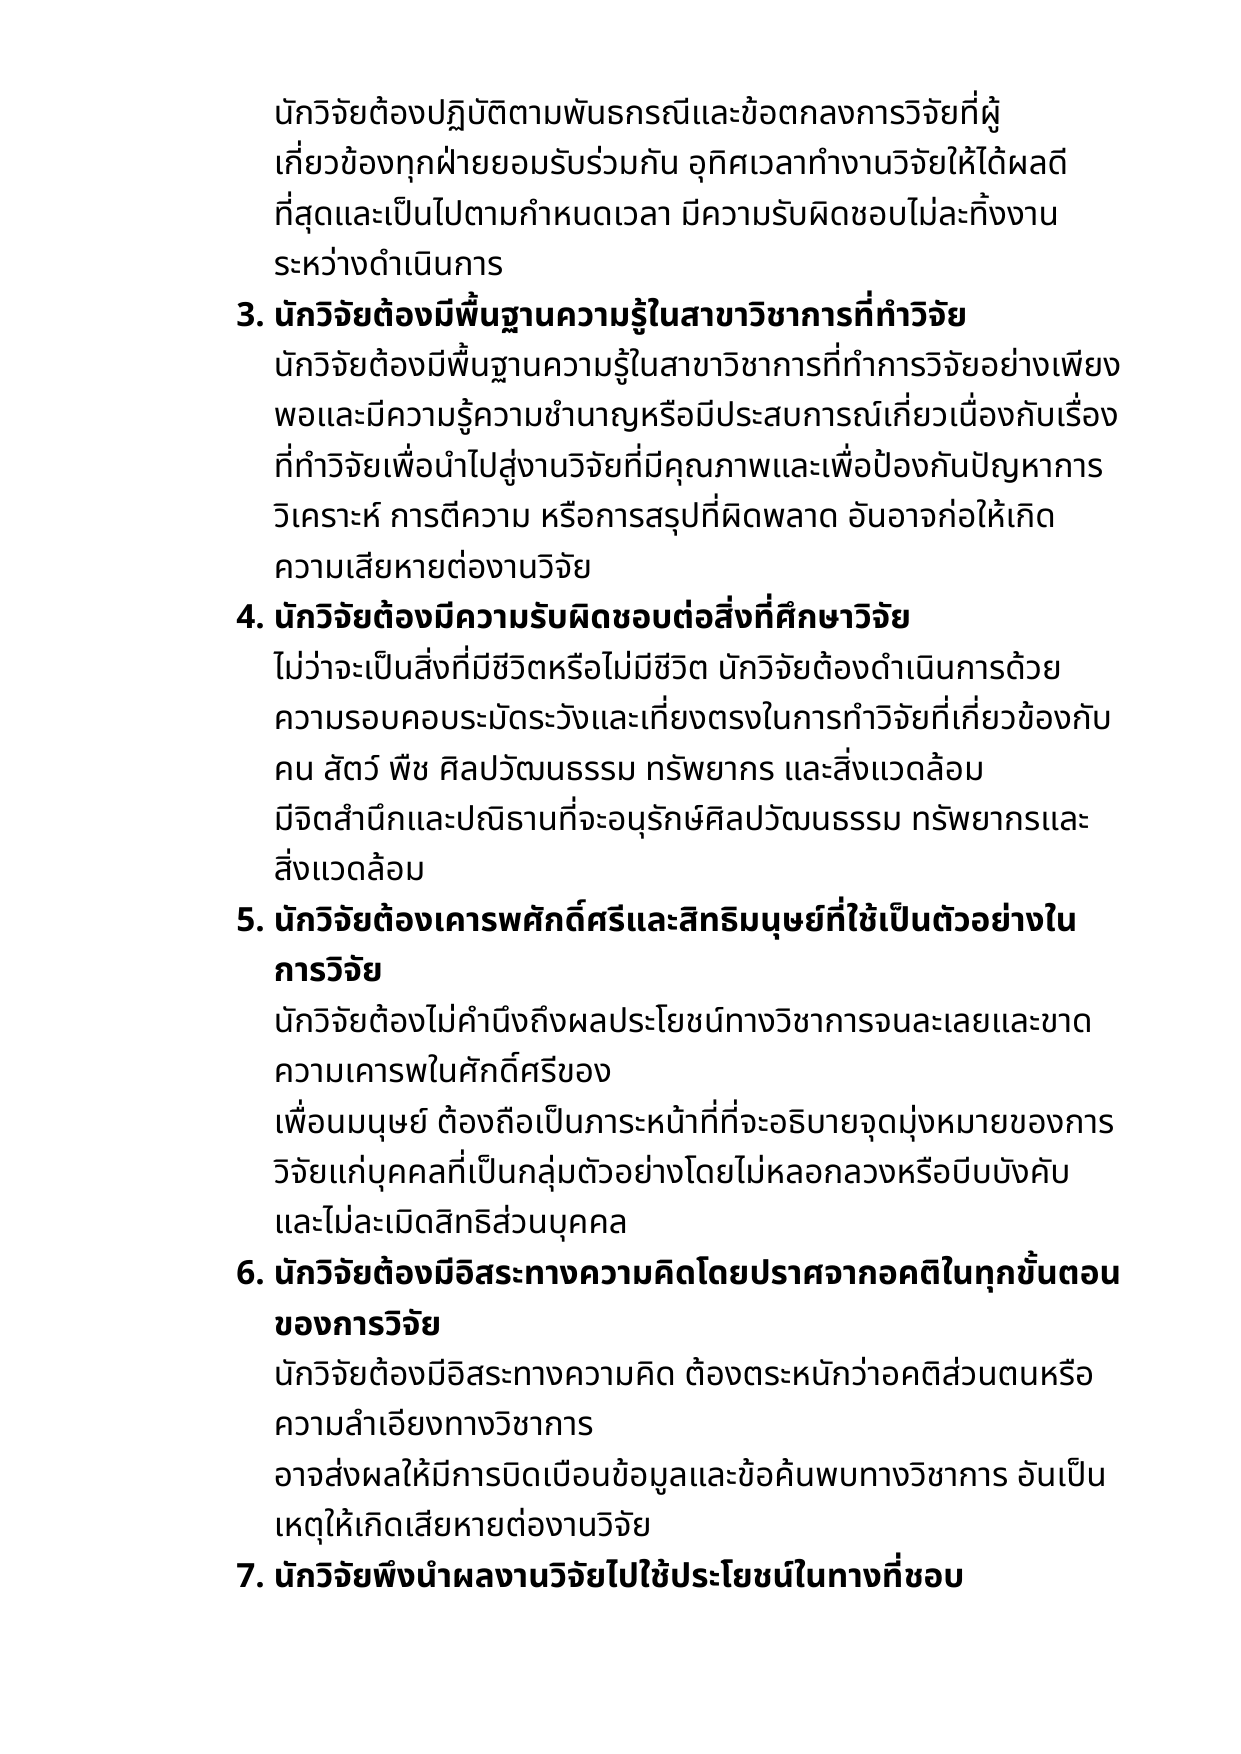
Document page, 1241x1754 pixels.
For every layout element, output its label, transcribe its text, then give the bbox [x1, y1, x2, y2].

list นักวิจัยพึงนำผลงานวิจัยไปใช้ประโยชน์ในทางที่ชอบ [236, 1552, 1122, 1602]
list นักวิจัยต้องมีพื้นฐานความรู้ในสาขาวิชาการที่ทำวิจัย [236, 290, 1122, 341]
list นักวิจัยต้องมีอิสระทางความคิด ต้องตระหนักว่าอคติส่วนตนหรือความลำเอียงทางวิชาการ อาจส่งผลให้มีการบิดเบือนข้อมูลและข้อค้นพบทางวิชาการ อันเป็นเหตุให้เกิดเสียหายต่องานวิจัย [274, 1350, 1122, 1552]
list ไม่ว่าจะเป็นสิ่งที่มีชีวิตหรือไม่มีชีวิต นักวิจัยต้องดำเนินการด้วยความรอบคอบระมัดระวังและเที่ยงตรงในการทำวิจัยที่เกี่ยวข้องกับคน สัตว์ พืช ศิลปวัฒนธรรม ทรัพยากร และสิ่งแวดล้อม มีจิตสำนึกและปณิธานที่จะอนุรักษ์ศิลปวัฒนธรรม ทรัพยากรและสิ่งแวดล้อม [274, 644, 1122, 896]
list นักวิจัยต้องมีอิสระทางความคิดโดยปราศจากอคติในทุกขั้นตอนของการวิจัย [236, 1249, 1122, 1350]
list นักวิจัยต้องเคารพศักดิ์ศรีและสิทธิมนุษย์ที่ใช้เป็นตัวอย่างในการวิจัย [236, 896, 1122, 997]
list นักวิจัยต้องมีพื้นฐานความรู้ในสาขาวิชาการที่ทำการวิจัยอย่างเพียงพอและมีความรู้ความชำนาญหรือมีประสบการณ์เกี่ยวเนื่องกับเรื่องที่ทำวิจัยเพื่อนำไปสู่งานวิจัยที่มีคุณภาพและเพื่อป้องกันปัญหาการวิเคราะห์ การตีความ หรือการสรุปที่ผิดพลาด อันอาจก่อให้เกิดความเสียหายต่องานวิจัย [274, 341, 1122, 593]
list นักวิจัยต้องไม่คำนึงถึงผลประโยชน์ทางวิชาการจนละเลยและขาดความเคารพในศักดิ์ศรีของ เพื่อนมนุษย์ ต้องถือเป็นภาระหน้าที่ที่จะอธิบายจุดมุ่งหมายของการวิจัยแก่บุคคลที่เป็นกลุ่มตัวอย่างโดยไม่หลอกลวงหรือบีบบังคับ และไม่ละเมิดสิทธิส่วนบุคคล [274, 997, 1122, 1249]
list นักวิจัยต้องปฏิบัติตามพันธกรณีและข้อตกลงการวิจัยที่ผู้เกี่ยวข้องทุกฝ่ายยอมรับร่วมกัน อุทิศเวลาทำงานวิจัยให้ได้ผลดีที่สุดและเป็นไปตามกำหนดเวลา มีความรับผิดชอบไม่ละทิ้งงานระหว่างดำเนินการ [274, 89, 1122, 290]
list นักวิจัยต้องมีความรับผิดชอบต่อสิ่งที่ศึกษาวิจัย [236, 593, 1122, 644]
